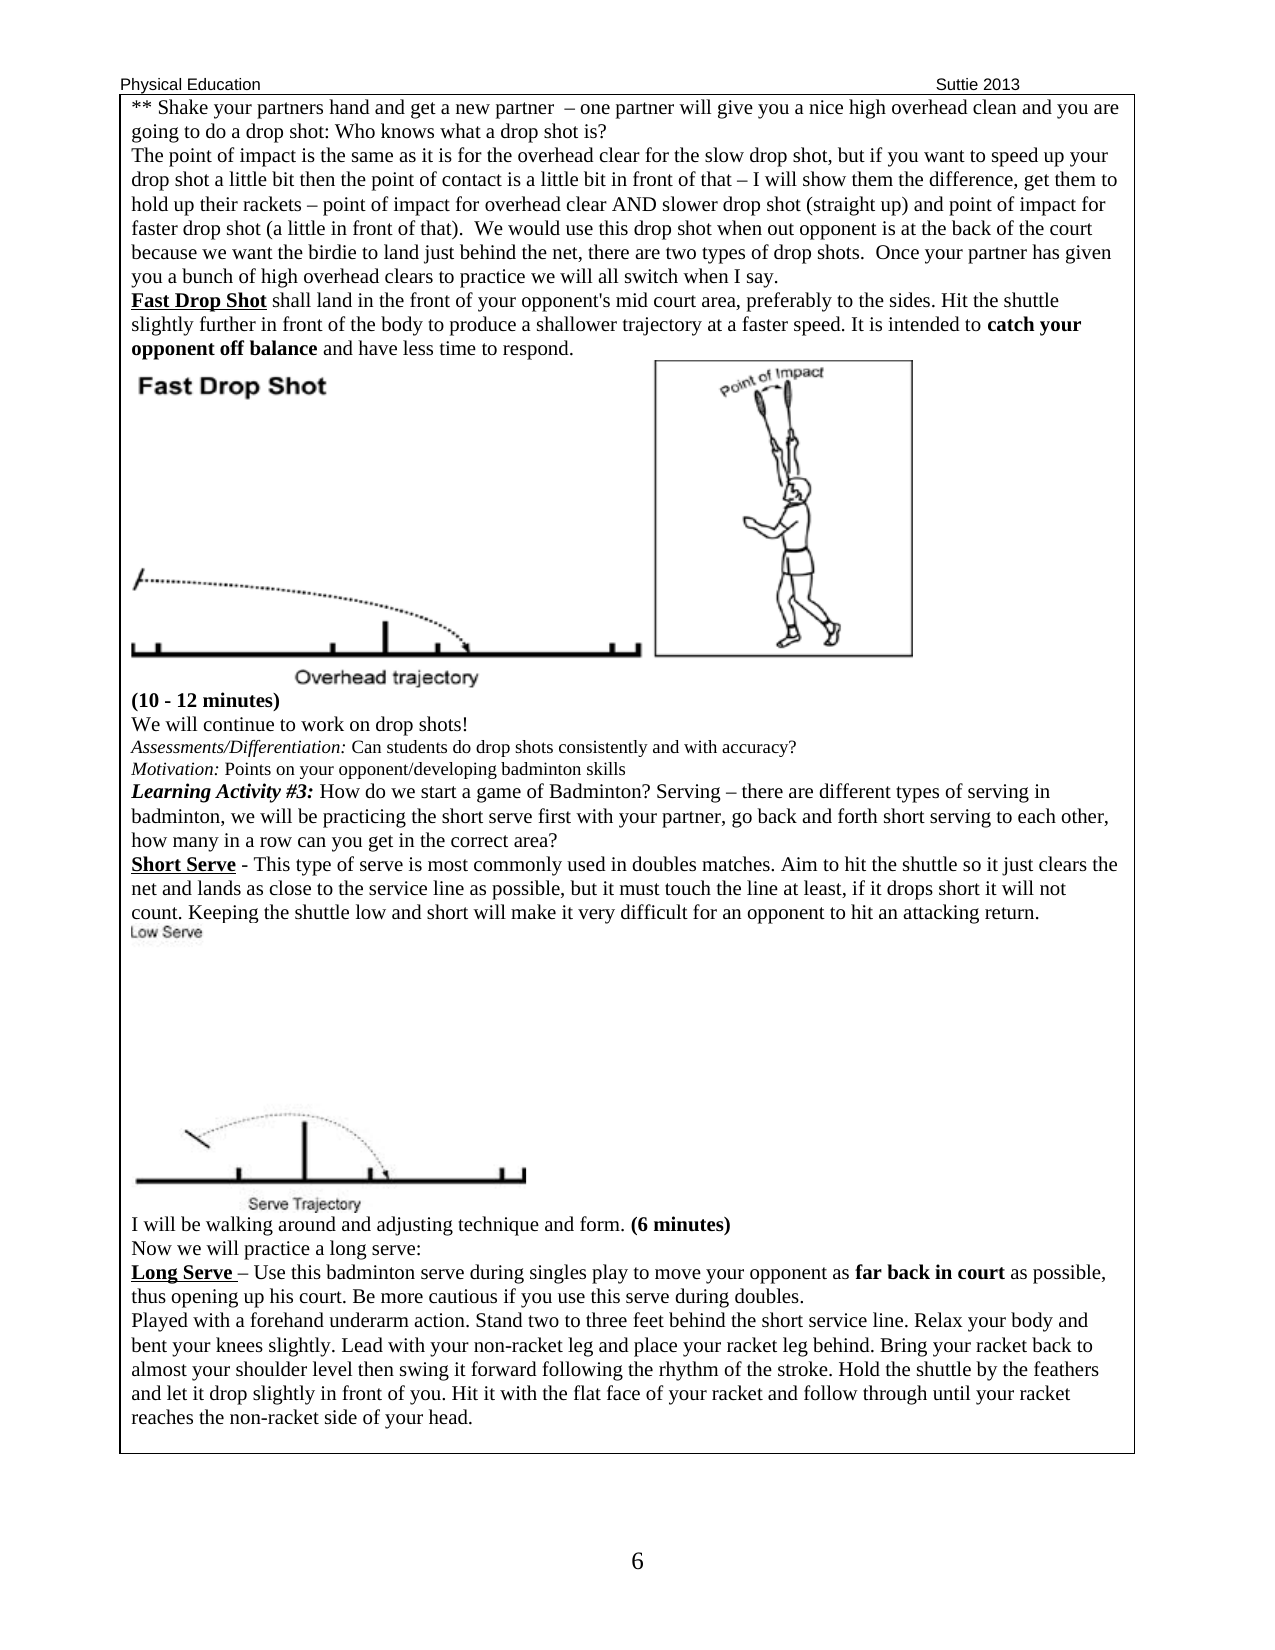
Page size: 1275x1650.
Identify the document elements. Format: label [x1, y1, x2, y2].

table_cell [121, 95, 1134, 1453]
picture [131, 923, 527, 1213]
picture [131, 360, 913, 689]
